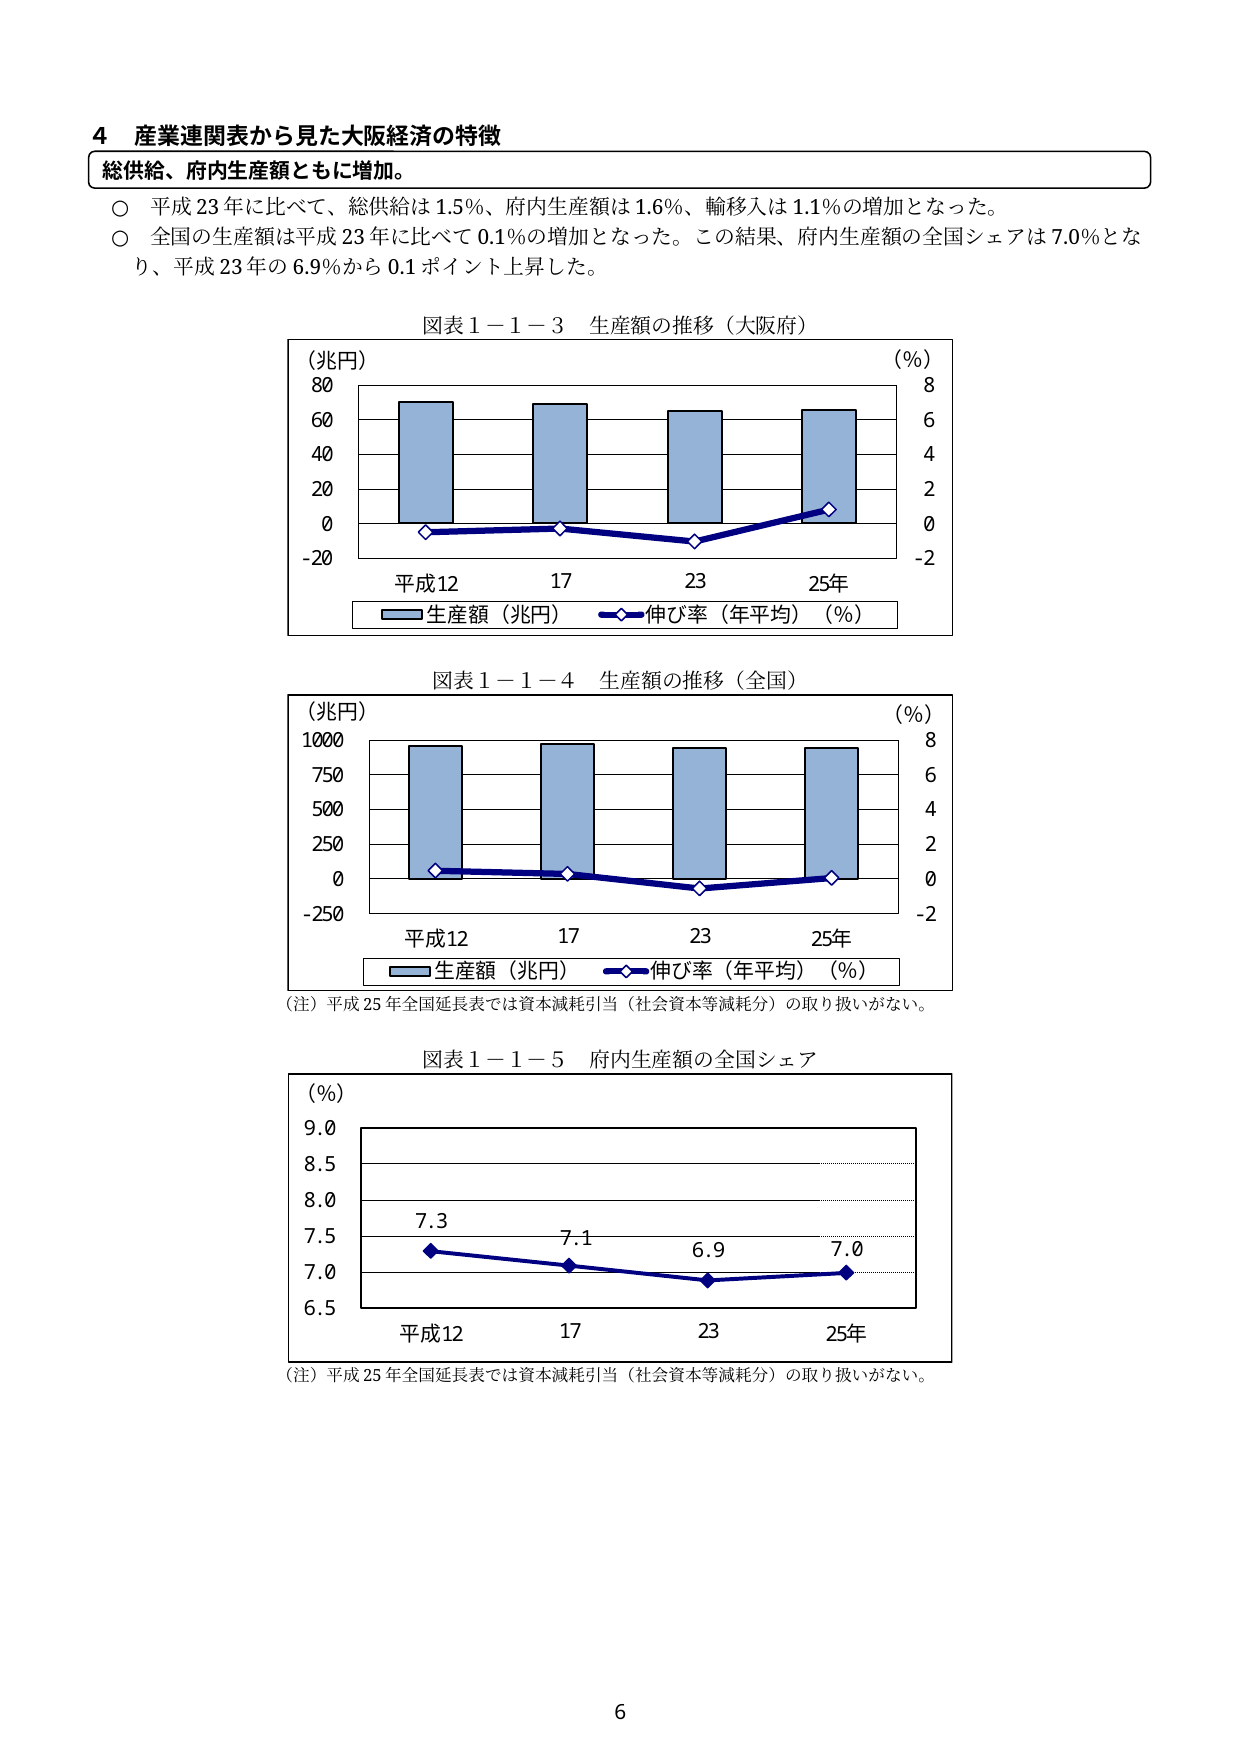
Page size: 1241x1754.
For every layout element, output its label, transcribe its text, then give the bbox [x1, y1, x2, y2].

text 図表１－１－５ 府内生産額の全国シェア [89, 1043, 1152, 1073]
text 図表１－１－３ 生産額の推移（大阪府） [89, 309, 1152, 339]
text （注）平成25年全国延長表では資本減耗引当（社会資本等減耗分）の取り扱いがない。 [276, 1362, 1152, 1387]
text ○ 全国の生産額は平成23年に比べて0.1％の増加となった。この結果、府内生産額の全国シェアは7.0％となり、平成23年の6.9％から0.1ポイント上昇した。 [111, 220, 1152, 281]
subtitle ４ 産業連関表から見た大阪経済の特徴 [89, 118, 1152, 151]
text （注）平成25年全国延長表では資本減耗引当（社会資本等減耗分）の取り扱いがない。 [276, 991, 1152, 1015]
text 図表１－１－４ 生産額の推移（全国） [89, 664, 1152, 694]
text ○ 平成23年に比べて、総供給は1.5％、府内生産額は1.6％、輸移入は1.1％の増加となった。 [111, 190, 1152, 220]
